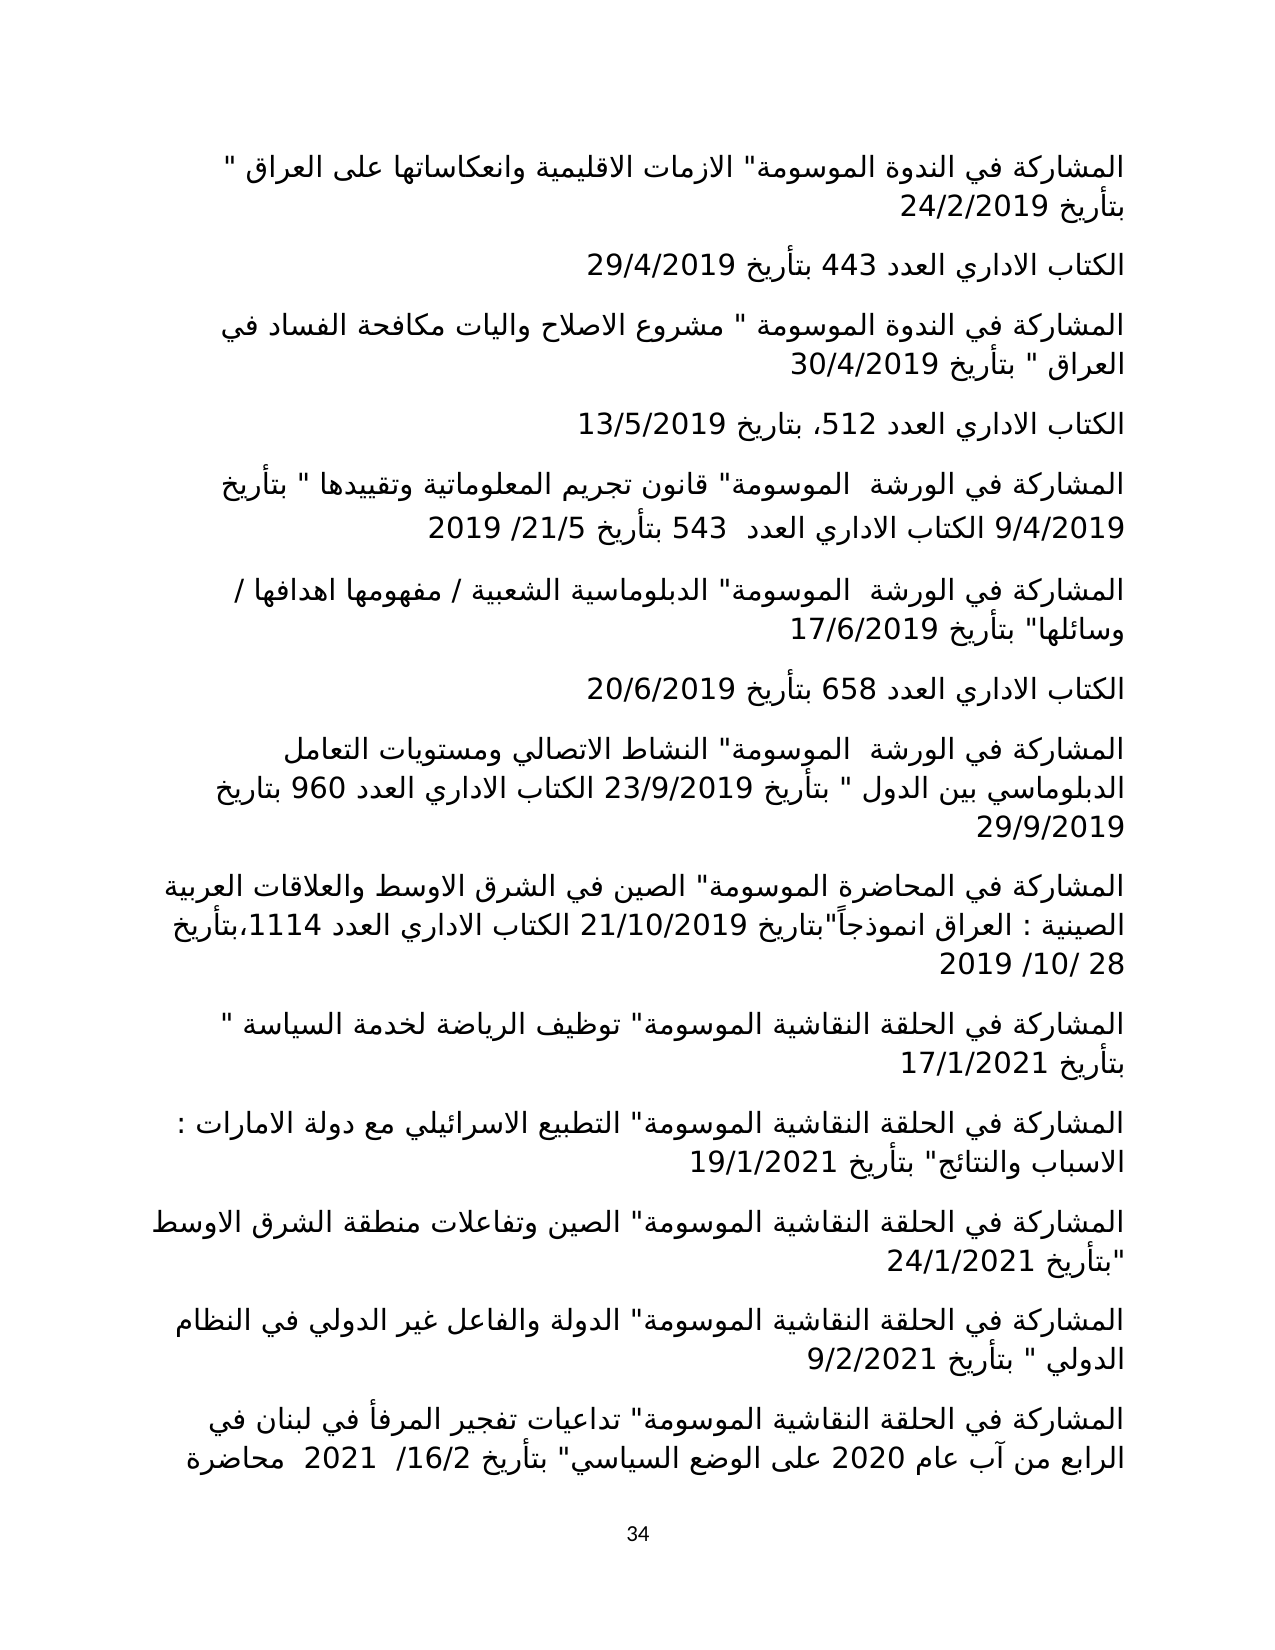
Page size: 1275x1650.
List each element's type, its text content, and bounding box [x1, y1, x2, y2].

text المشاركة في الورشة الموسومة" النشاط الاتصالي ومستويات التعامل الدبلوماسي بين الدول " بتأريخ 23/9/2019 الكتاب الاداري العدد 960 بتاريخ 29/9/2019 [150, 732, 1125, 844]
text المشاركة في الندوة الموسومة " مشروع الاصلاح واليات مكافحة الفساد في العراق " بتأريخ 30/4/2019 [150, 308, 1125, 381]
text المشاركة في الورشة الموسومة" الدبلوماسية الشعبية / مفهومها اهدافها / وسائلها" بتأريخ 17/6/2019 [150, 573, 1125, 646]
text المشاركة في الندوة الموسومة" الازمات الاقليمية وانعكاساتها على العراق " بتأريخ 24/2/2019 [150, 150, 1125, 223]
text الكتاب الاداري العدد 658 بتأريخ 20/6/2019 [150, 672, 1125, 706]
text المشاركة في الحلقة النقاشية الموسومة" الدولة والفاعل غير الدولي في النظام الدولي " بتأريخ 9/2/2021 [150, 1304, 1125, 1377]
text المشاركة في الحلقة النقاشية الموسومة" الصين وتفاعلات منطقة الشرق الاوسط "بتأريخ 24/1/2021 [150, 1205, 1125, 1278]
text المشاركة في الحلقة النقاشية الموسومة" تداعيات تفجير المرفأ في لبنان في الرابع من آب عام 2020 على الوضع السياسي" بتأريخ 16/2/ 2021 محاضرة [150, 1402, 1125, 1475]
text المشاركة في الورشة الموسومة" قانون تجريم المعلوماتية وتقييدها " بتأريخ 9/4/2019 الكتاب الاداري العدد 543 بتأريخ 21/5/ 2019 [150, 467, 1125, 547]
text المشاركة في الحلقة النقاشية الموسومة" التطبيع الاسرائيلي مع دولة الامارات : الاسباب والنتائج" بتأريخ 19/1/2021 [150, 1106, 1125, 1179]
text الكتاب الاداري العدد 443 بتأريخ 29/4/2019 [150, 249, 1125, 283]
text المشاركة في المحاضرة الموسومة" الصين في الشرق الاوسط والعلاقات العربية الصينية : العراق انموذجاً"بتاريخ 21/10/2019 الكتاب الاداري العدد 1114،بتأريخ 28 /10/ 2019 [150, 870, 1125, 982]
text المشاركة في الحلقة النقاشية الموسومة" توظيف الرياضة لخدمة السياسة " بتأريخ 17/1/2021 [150, 1007, 1125, 1080]
text الكتاب الاداري العدد 512، بتاريخ 13/5/2019 [150, 407, 1125, 441]
